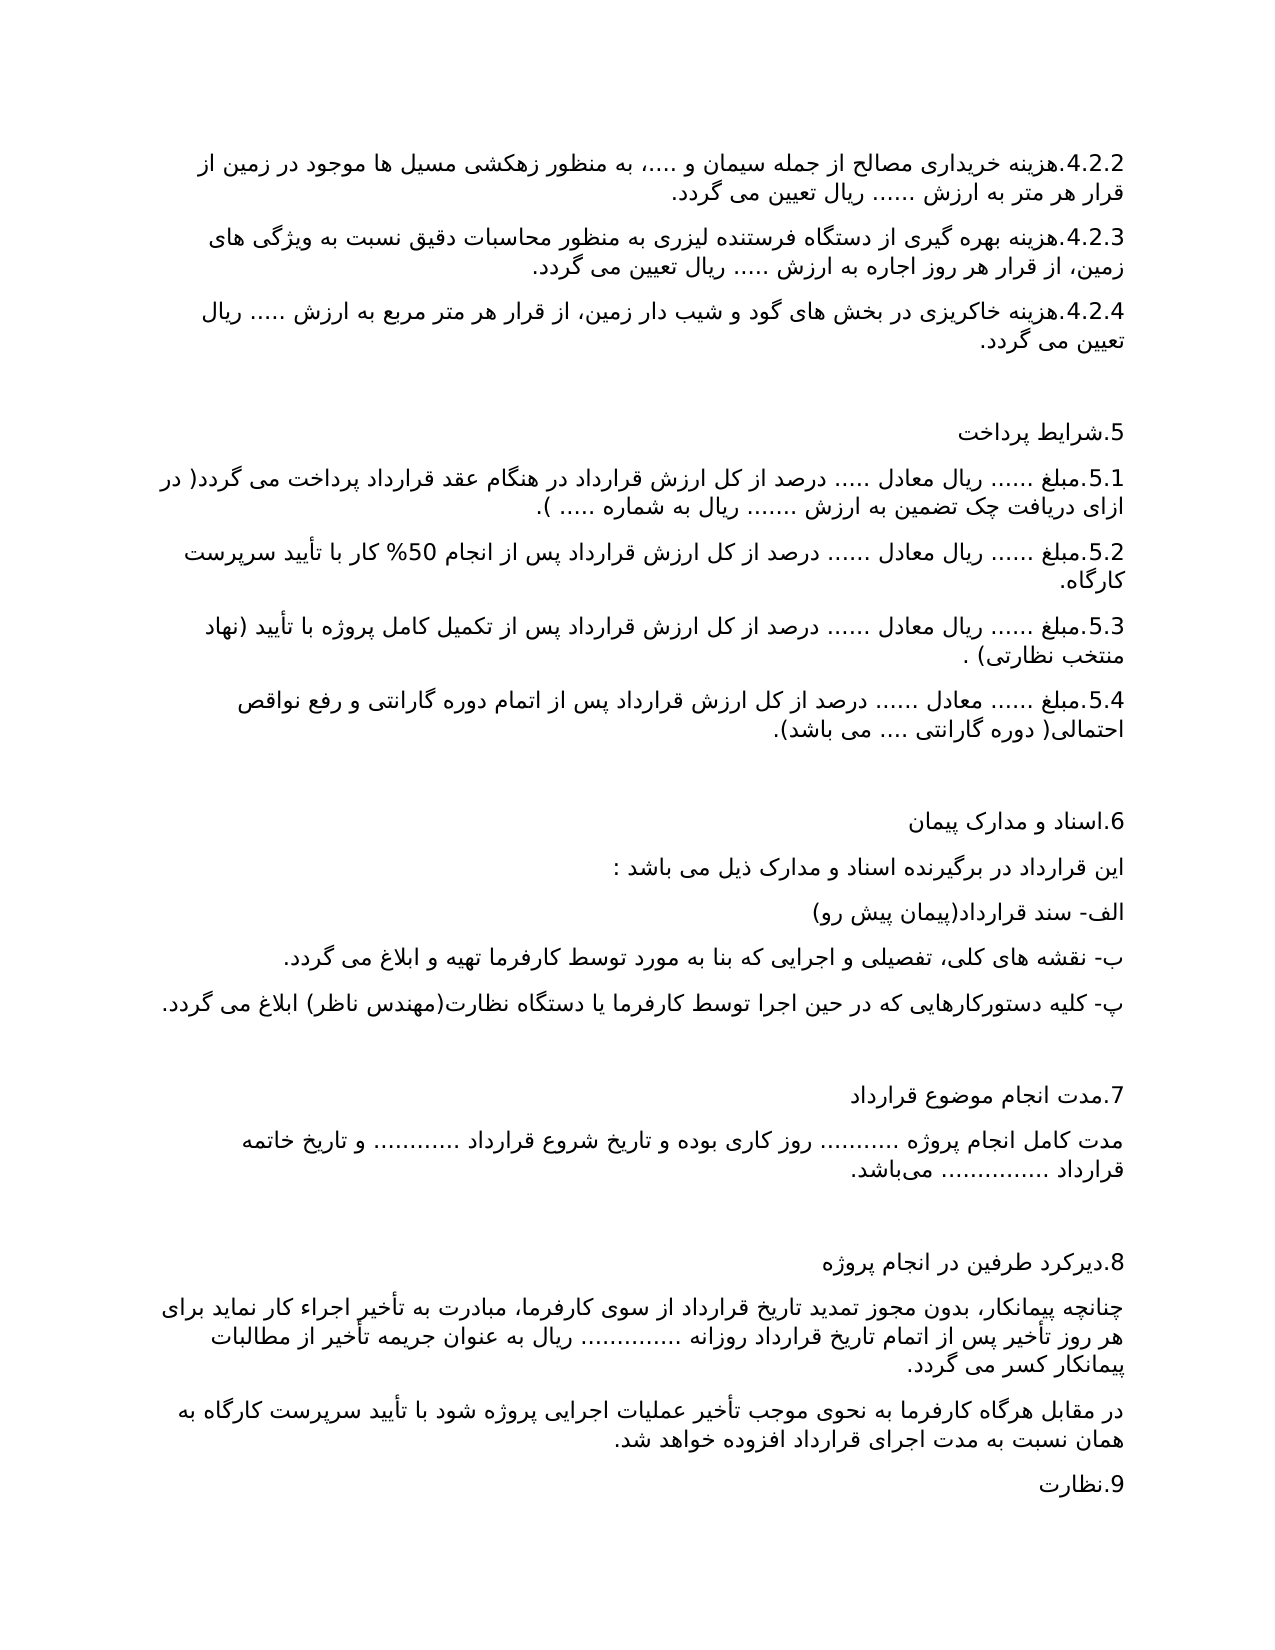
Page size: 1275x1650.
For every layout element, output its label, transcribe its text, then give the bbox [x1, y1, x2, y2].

text الف- سند قرارداد(پیمان پیش رو) [150, 899, 1125, 926]
text این قرارداد در برگیرنده اسناد و مدارک ذیل می باشد : [150, 854, 1125, 880]
text در مقابل هرگاه کارفرما به نحوی موجب تأخیر عملیات اجرایی پروژه شود با تأیید سرپرست کارگاه به همان نسبت به مدت اجرای قرارداد افزوده خواهد شد. [150, 1397, 1125, 1452]
text پ- کلیه دستورکارهایی که در حین اجرا توسط کارفرما یا دستگاه نظارت(مهندس ناظر) ابلاغ می گردد. [150, 990, 1125, 1017]
text 7.مدت انجام موضوع قرارداد [150, 1082, 1125, 1109]
text 5.شرایط پرداخت [150, 419, 1125, 446]
text ب- نقشه های کلی، تفصیلی و اجرایی که بنا به مورد توسط کارفرما تهیه و ابلاغ می گردد. [150, 944, 1125, 971]
text 8.دیرکرد طرفین در انجام پروژه [150, 1249, 1125, 1275]
text 4.2.4.هزینه خاکریزی در بخش های گود و شیب دار زمین، از قرار هر متر مربع به ارزش ..... ریال تعیین می گردد. [150, 298, 1125, 354]
text 5.1.مبلغ ...... ریال معادل ..... درصد از کل ارزش قرارداد در هنگام عقد قرارداد پرداخت می گردد( در ازای دریافت چک تضمین به ارزش ....... ریال به شماره ..... ). [150, 465, 1125, 520]
text 5.2.مبلغ ...... ریال معادل ...... درصد از کل ارزش قرارداد پس از انجام 50% کار با تأیید سرپرست کارگاه. [150, 539, 1125, 594]
text 6.اسناد و مدارک پیمان [150, 808, 1125, 835]
text 5.4.مبلغ ...... معادل ...... درصد از کل ارزش قرارداد پس از اتمام دوره گارانتی و رفع نواقص احتمالی( دوره گارانتی .... می باشد). [150, 687, 1125, 743]
text 4.2.3.هزینه بهره گیری از دستگاه فرستنده لیزری به منظور محاسبات دقیق نسبت به ویژگی های زمین، از قرار هر روز اجاره به ارزش ..... ریال تعیین می گردد. [150, 224, 1125, 279]
text 9.نظارت [150, 1471, 1125, 1498]
text 5.3.مبلغ ...... ریال معادل ...... درصد از کل ارزش قرارداد پس از تکمیل کامل پروژه با تأیید (نهاد منتخب نظارتی) . [150, 613, 1125, 668]
text چنانچه پیمانکار، بدون مجوز تمدید تاریخ قرارداد از سوی کارفرما، مبادرت به تأخیر اجراء کار نماید برای هر روز تأخیر پس از اتمام تاریخ قرارداد روزانه .............. ریال به عنوان جریمه تأخیر از مطالبات پیمانکار کسر می گردد. [150, 1294, 1125, 1378]
text 4.2.2.هزینه خریداری مصالح از جمله سیمان و ....، به منظور زهکشی مسیل ها موجود در زمین از قرار هر متر به ارزش ...... ریال تعیین می گردد. [150, 150, 1125, 205]
text مدت کامل انجام پروژه ........... روز کاری بوده و تاریخ شروع قرارداد ............ و تاریخ خاتمه قرارداد ............... می‌باشد. [150, 1128, 1125, 1183]
